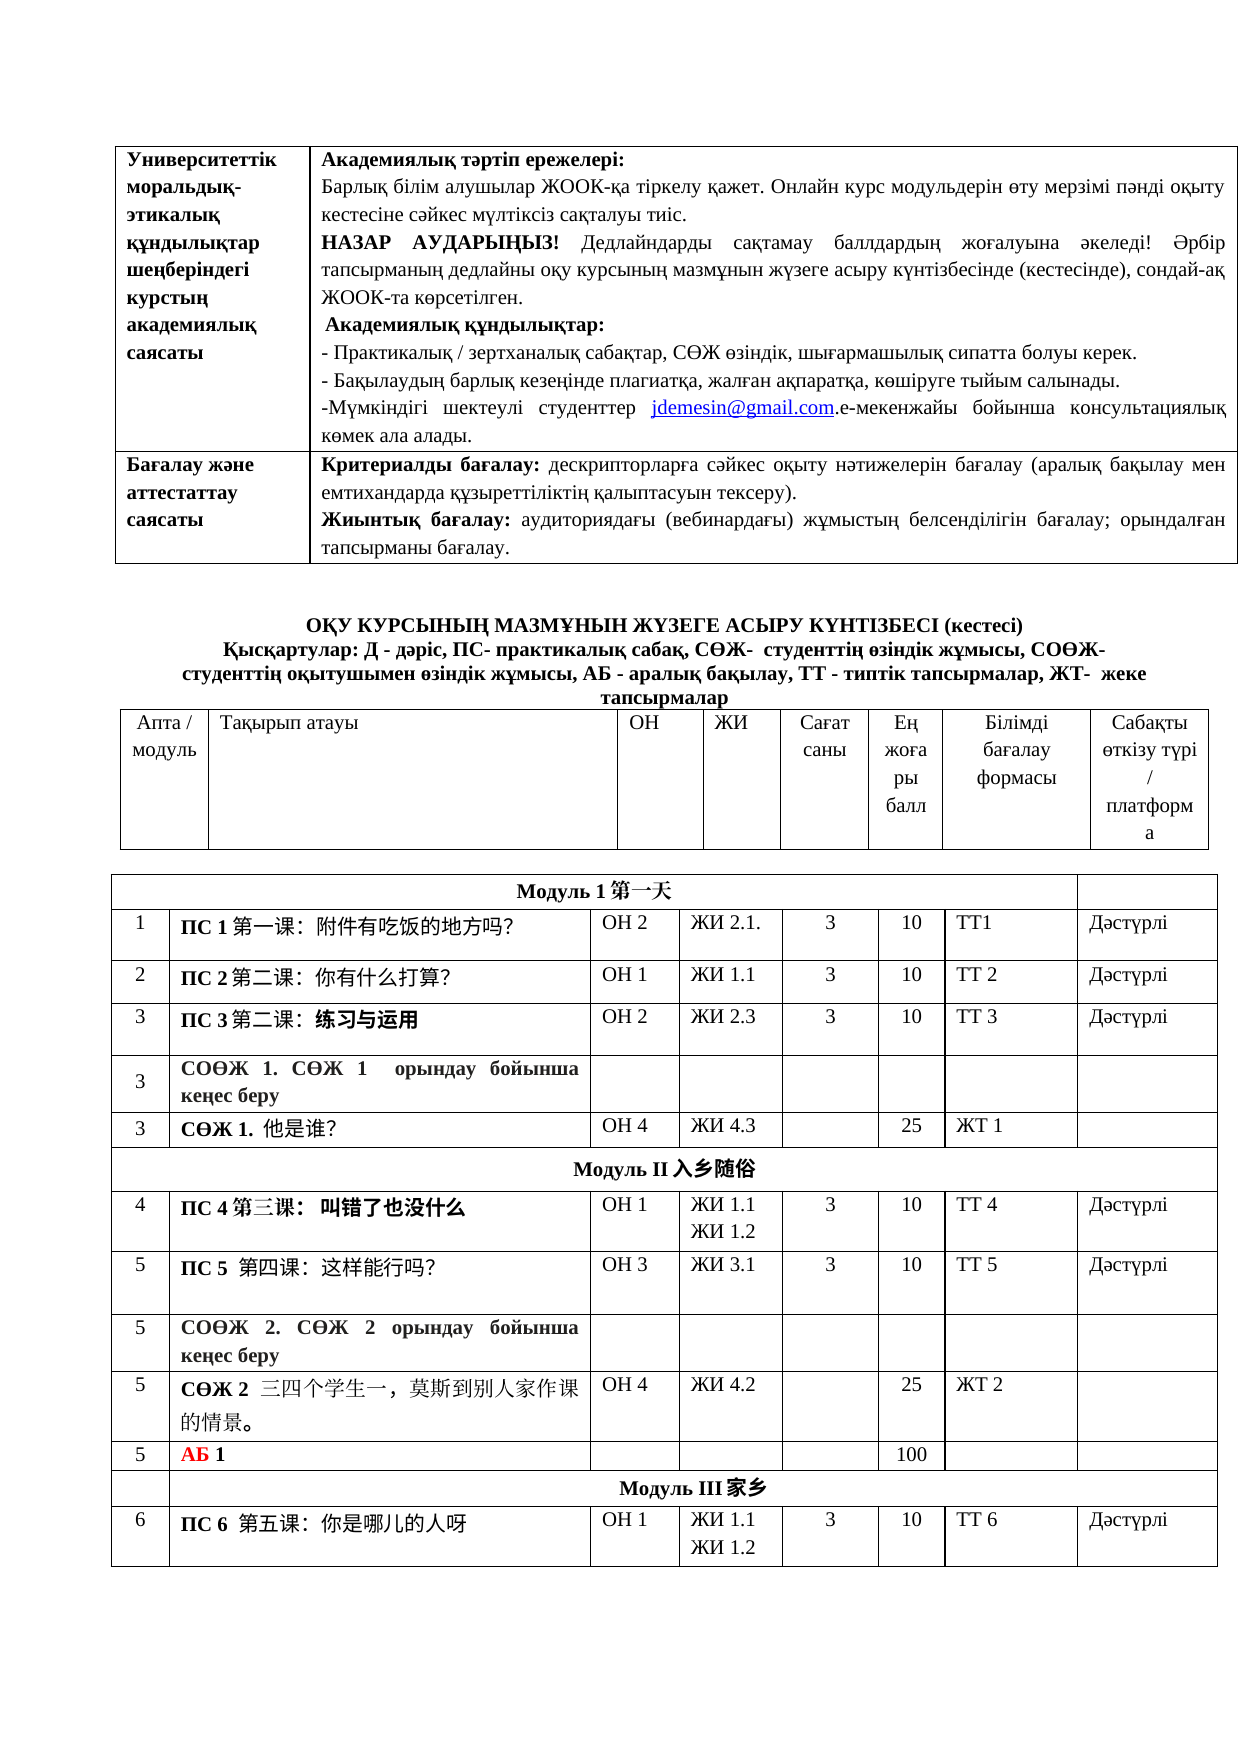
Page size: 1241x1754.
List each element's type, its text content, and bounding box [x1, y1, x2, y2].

table_cell 1 [112, 910, 169, 960]
table_header ОН [618, 710, 703, 848]
table_cell [879, 1056, 944, 1112]
table_cell 3 [783, 1507, 878, 1566]
table_cell 3 [783, 910, 878, 960]
table_cell Дәстүрлі [1078, 1252, 1217, 1314]
table_cell [680, 1315, 782, 1371]
text Қысқартулар: Д - дәріс, ПС- практикалық сабақ, СӨЖ- студенттің өзіндік жұмысы, СОӨЖ- студенттің оқытушымен өзіндік жұмысы, АБ - аралық бақылау, ТТ - типтік тапсырмалар, ЖТ- жеке тапсырмалар [177, 637, 1152, 709]
table_cell [783, 1113, 878, 1147]
table_cell 3 [112, 1056, 169, 1112]
table_cell ПС 1 第一课：附件有吃饭的地方吗？ [170, 910, 590, 960]
table_cell ПС 6 第五课：你是哪儿的人呀 [170, 1507, 590, 1566]
table_cell ОН 1 [591, 961, 679, 1003]
table_cell Дәстүрлі [1078, 961, 1217, 1003]
table_cell ОН 4 [591, 1372, 679, 1441]
table_cell 3 [783, 1252, 878, 1314]
table_cell [783, 1315, 878, 1371]
table_cell 25 [879, 1372, 944, 1441]
table_cell СОӨЖ 1. СӨЖ 1 орындау бойынша кеңес беру [170, 1056, 590, 1112]
table_cell СӨЖ 2 三四个学生一，莫斯到别人家作课的情景。 [170, 1372, 590, 1441]
table_cell ЖИ 4.2 [680, 1372, 782, 1441]
table_cell [591, 1056, 679, 1112]
table_header Ең жоғары балл [869, 710, 942, 848]
table_header Апта / модуль [121, 710, 208, 848]
table_cell ЖИ 3.1 [680, 1252, 782, 1314]
table_cell Дәстүрлі [1078, 1192, 1217, 1251]
table_cell Дәстүрлі [1078, 910, 1217, 960]
table_cell Дәстүрлі [1078, 1004, 1217, 1055]
table_cell [879, 1315, 944, 1371]
table_header Сабақты өткізу түрі / платформа [1091, 710, 1208, 848]
table_cell ОН 4 [591, 1113, 679, 1147]
table_cell [1078, 1056, 1217, 1112]
table_cell ЖИ 4.3 [680, 1113, 782, 1147]
table_cell ЖИ 1.1 [680, 961, 782, 1003]
table_cell АБ 1 [170, 1442, 590, 1470]
table_cell 3 [783, 1192, 878, 1251]
table_header Университеттік моральдық-этикалық құндылықтар шеңберіндегі курстың академиялық саясаты [116, 147, 309, 451]
table_cell [680, 1056, 782, 1112]
table_cell [591, 1315, 679, 1371]
table_cell [680, 1442, 782, 1470]
table_cell [1078, 1315, 1217, 1371]
table_cell Модуль IIІ家乡 [170, 1471, 1217, 1506]
table_cell 10 [879, 961, 944, 1003]
table_cell 10 [879, 910, 944, 960]
table_cell ПС 4 第三课： 叫错了也没什么 [170, 1192, 590, 1251]
table_cell 10 [879, 1004, 944, 1055]
table_cell [1078, 1372, 1217, 1441]
table_header Академиялық тәртіп ережелері: Барлық білім алушылар ЖООК-қа тіркелу қажет. Онлайн курс модульдерін өту мерзімі пәнді оқыту кестесіне сәйкес мүлтіксіз сақталуы тиіс. НАЗАР АУДАРЫҢЫЗ! Дедлайндарды сақтамау баллдардың жоғалуына әкеледі! Әрбір тапсырманың дедлайны оқу курсының мазмұнын жүзеге асыру күнтізбесінде (кестесінде), сондай-ақ ЖООК-та көрсетілген. Академиялық құндылықтар: - Практикалық / зертханалық сабақтар, СӨЖ өзіндік, шығармашылық сипатта болуы керек. - Бақылаудың барлық кезеңінде плагиатқа, жалған ақпаратқа, көшіруге тыйым салынады. -Мүмкіндігі шектеулі студенттер jdemesin@gmail.com.е-мекенжайы бойынша консультациялық көмек ала алады. [311, 147, 1237, 451]
table_cell 2 [112, 961, 169, 1003]
text ОҚУ КУРСЫНЫҢ МАЗМҰНЫН ЖҮЗЕГЕ АСЫРУ КҮНТІЗБЕСІ (кестесі) [177, 612, 1152, 637]
table_cell [1078, 1442, 1217, 1470]
table_cell СОӨЖ 2. СӨЖ 2 орындау бойынша кеңес беру [170, 1315, 590, 1371]
table_cell Дәстүрлі [1078, 1507, 1217, 1566]
table_header [1078, 875, 1217, 909]
table_cell ОН 1 [591, 1507, 679, 1566]
table_cell ЖИ 1.1 ЖИ 1.2 [680, 1507, 782, 1566]
table_header Тақырып атауы [209, 710, 617, 848]
table_cell ТТ 4 [946, 1192, 1077, 1251]
table_cell ОН 1 [591, 1192, 679, 1251]
table_cell ТТ 5 [946, 1252, 1077, 1314]
table_cell ОН 2 [591, 910, 679, 960]
table_header Білімді бағалау формасы [943, 710, 1090, 848]
table_cell 4 [112, 1192, 169, 1251]
table_cell 5 [112, 1442, 169, 1470]
table_header ЖИ [704, 710, 780, 848]
table_cell ТТ1 [946, 910, 1077, 960]
table_cell 3 [783, 1004, 878, 1055]
table_cell Критериалды бағалау: дескрипторларға сәйкес оқыту нәтижелерін бағалау (аралық бақылау мен емтихандарда құзыреттіліктің қалыптасуын тексеру). Жиынтық бағалау: аудиториядағы (вебинардағы) жұмыстың белсенділігін бағалау; орындалған тапсырманы бағалау. [311, 452, 1237, 563]
table_cell 10 [879, 1192, 944, 1251]
table_cell Модуль II入乡随俗 [112, 1148, 1217, 1191]
table_cell 3 [112, 1004, 169, 1055]
table_cell [946, 1056, 1077, 1112]
table_cell ЖИ 2.1. [680, 910, 782, 960]
table_cell ПС 5 第四课：这样能行吗？ [170, 1252, 590, 1314]
table_cell 6 [112, 1507, 169, 1566]
table_cell 3 [112, 1113, 169, 1147]
table_cell ЖТ 2 [946, 1372, 1077, 1441]
table_cell ПС 3第二课：练习与运用 [170, 1004, 590, 1055]
table_cell ОН 3 [591, 1252, 679, 1314]
table_cell Бағалау және аттестаттау саясаты [116, 452, 309, 563]
table_cell 5 [112, 1252, 169, 1314]
table_cell ТТ 3 [946, 1004, 1077, 1055]
table_cell 5 [112, 1372, 169, 1441]
table_cell 25 [879, 1113, 944, 1147]
table_cell ЖТ 1 [946, 1113, 1077, 1147]
table_cell 100 [879, 1442, 944, 1470]
table_cell 10 [879, 1507, 944, 1566]
table_header Модуль 1第一天 [112, 875, 1077, 909]
table_cell СӨЖ 1. 他是谁？ [170, 1113, 590, 1147]
table_cell [946, 1315, 1077, 1371]
table_cell ПС 2第二课：你有什么打算？ [170, 961, 590, 1003]
table_cell [783, 1056, 878, 1112]
table_cell [946, 1442, 1077, 1470]
table_cell ОН 2 [591, 1004, 679, 1055]
table_cell 5 [112, 1315, 169, 1371]
table_cell ТТ 2 [946, 961, 1077, 1003]
table_cell 10 [879, 1252, 944, 1314]
table_cell [783, 1442, 878, 1470]
table_cell ТТ 6 [946, 1507, 1077, 1566]
table_header Сағат саны [781, 710, 868, 848]
table_cell ЖИ 2.3 [680, 1004, 782, 1055]
table_cell ЖИ 1.1 ЖИ 1.2 [680, 1192, 782, 1251]
table_cell [112, 1471, 169, 1506]
table_cell [591, 1442, 679, 1470]
table_cell [1078, 1113, 1217, 1147]
table_cell [783, 1372, 878, 1441]
table_cell 3 [783, 961, 878, 1003]
